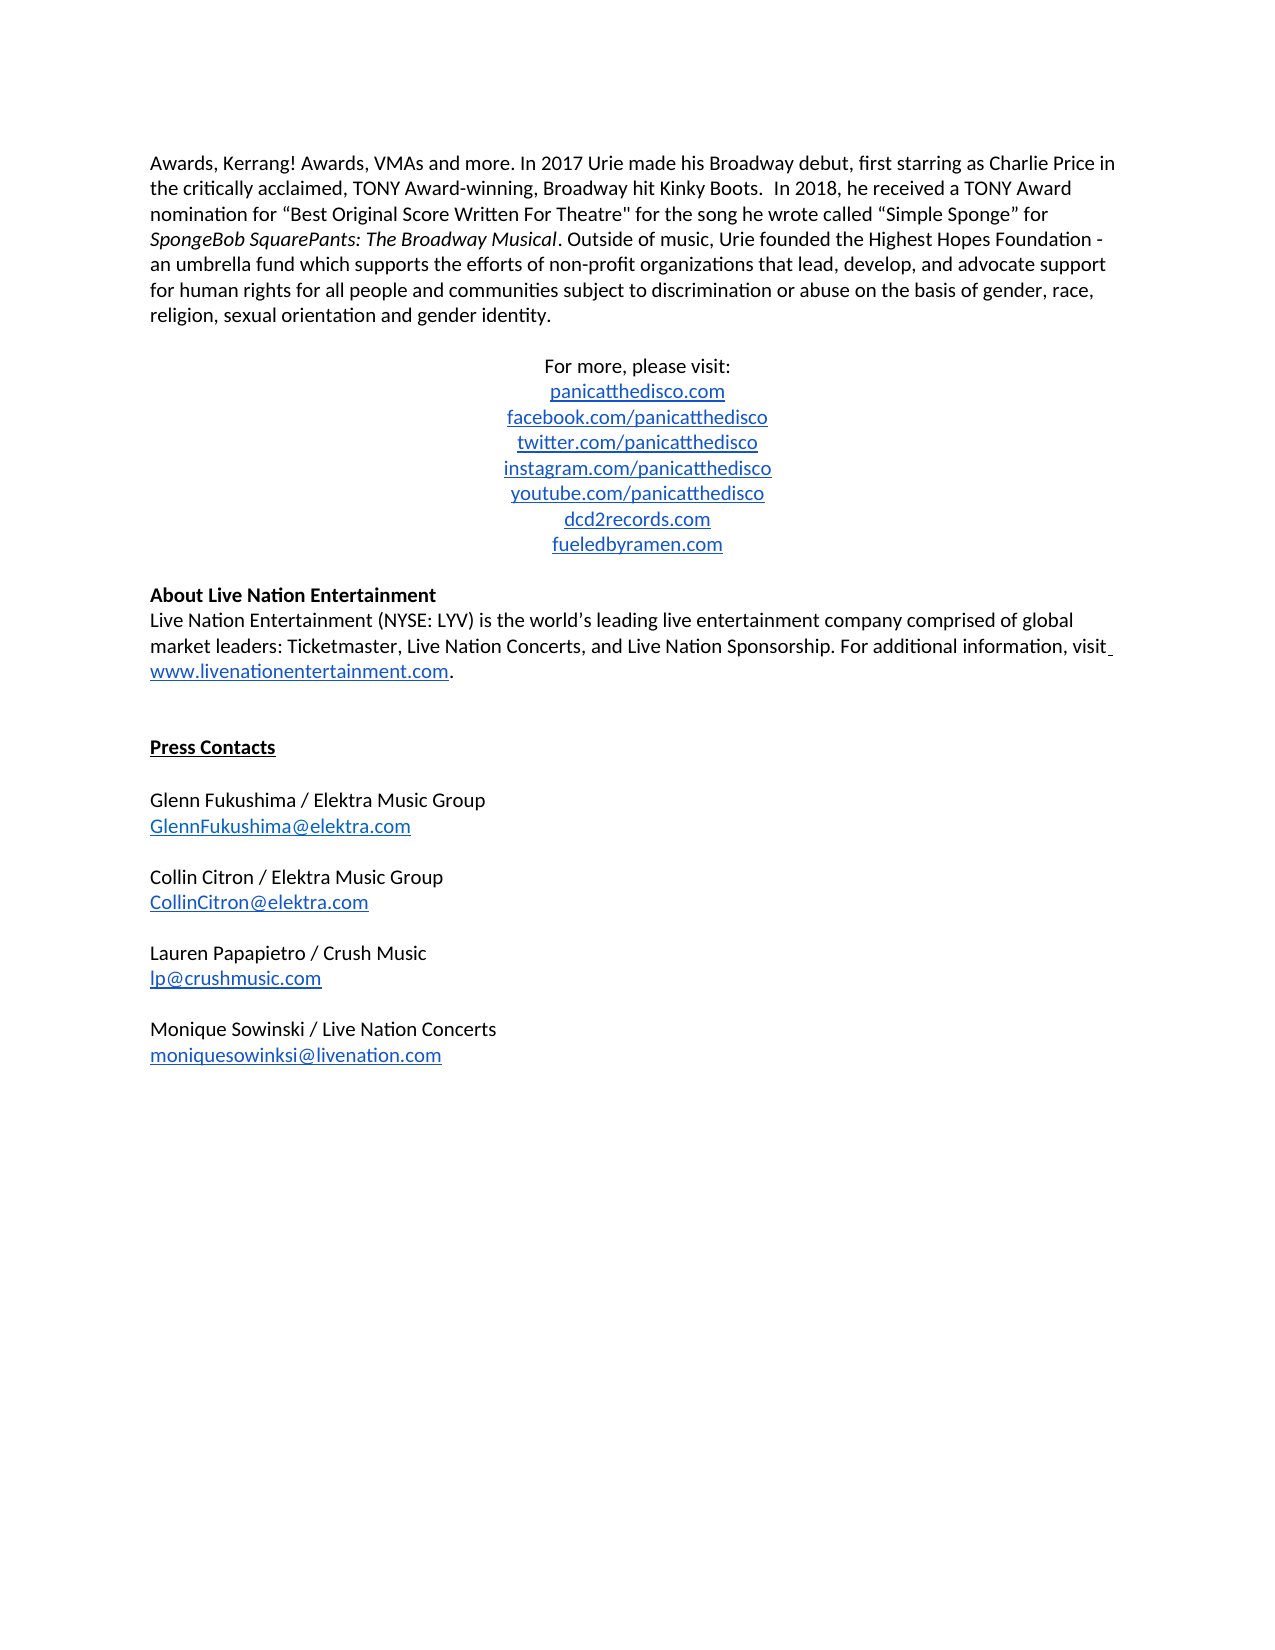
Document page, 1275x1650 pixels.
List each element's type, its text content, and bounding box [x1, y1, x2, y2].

text About Live Nation Entertainment [150, 582, 1125, 607]
text moniquesowinksi@livenation.com [150, 1042, 1125, 1067]
text dcd2records.com [150, 506, 1125, 531]
text Lauren Papapietro / Crush Music [150, 940, 1125, 966]
text Monique Sowinski / Live Nation Concerts [150, 1016, 1125, 1042]
text facebook.com/panicatthedisco [150, 404, 1125, 429]
text Glenn Fukushima / Elektra Music Group [150, 788, 1125, 813]
text youtube.com/panicatthedisco [150, 480, 1125, 506]
text fueledbyramen.com [150, 531, 1125, 557]
text lp@crushmusic.com [150, 966, 1125, 991]
text Live Nation Entertainment (NYSE: LYV) is the world’s leading live entertainment company comprised of global market leaders: Ticketmaster, Live Nation Concerts, and Live Nation Sponsorship. For additional information, visit www.livenationentertainment.com. [150, 607, 1125, 684]
text instagram.com/panicatthedisco [150, 455, 1125, 480]
text For more, please visit: [150, 353, 1125, 379]
text GlennFukushima@elektra.com [150, 813, 1125, 838]
text twitter.com/panicatthedisco [150, 429, 1125, 455]
text Collin Citron / Elektra Music Group [150, 864, 1125, 889]
text CollinCitron@elektra.com [150, 889, 1125, 915]
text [150, 150, 1125, 328]
text Press Contacts [150, 734, 1125, 759]
text panicatthedisco.com [150, 379, 1125, 404]
